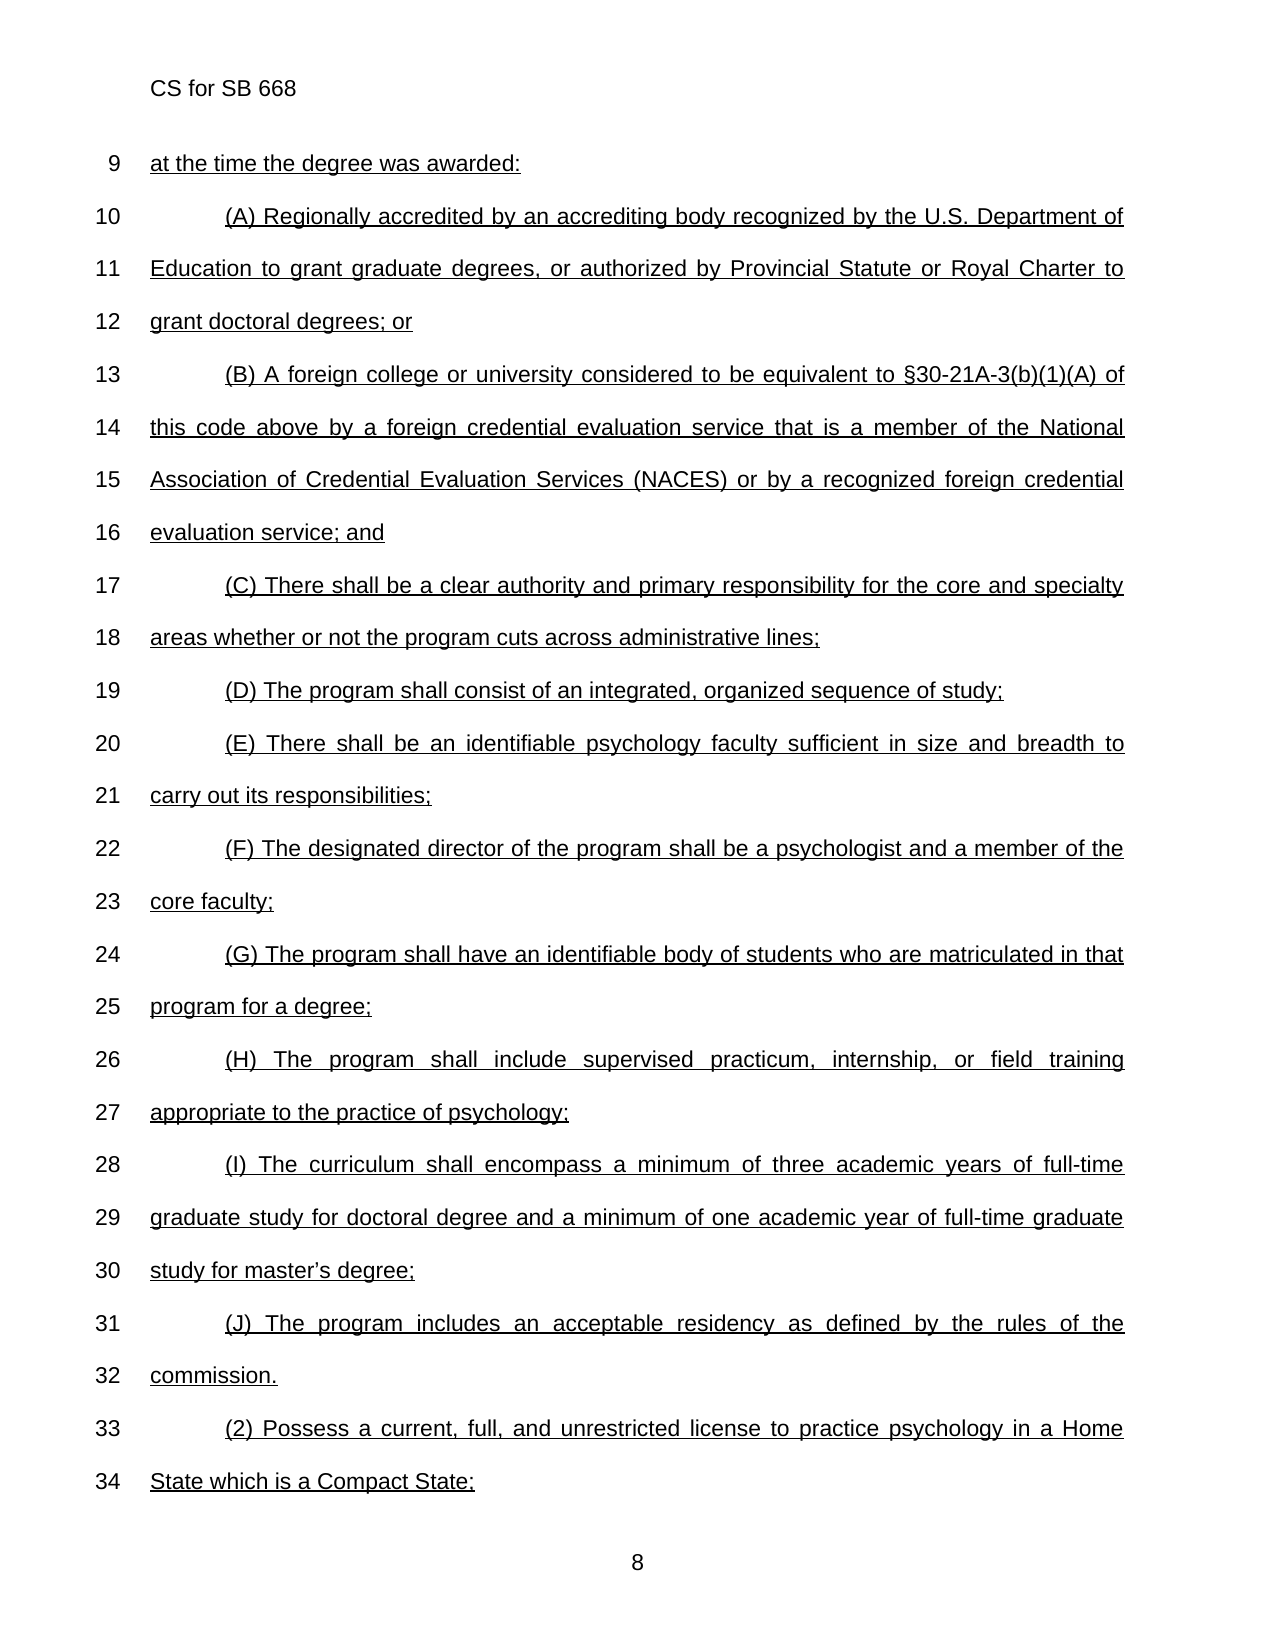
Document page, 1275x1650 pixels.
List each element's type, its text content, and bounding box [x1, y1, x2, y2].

text (B) A foreign college or university considered to be equivalent to §30-21A-3(b)(1)(A) of this code above by a foreign credential evaluation service that is a member of the National Association of Credential Evaluation Services (NACES) or by a recognized foreign credential evaluation service; and [150, 361, 1125, 436]
text (A) Regionally accredited by an accrediting body recognized by the U.S. Department of Education to grant graduate degrees, or authorized by Provincial Statute or Royal Charter to grant doctoral degrees; or [150, 203, 1125, 278]
text (G) The program shall have an identifiable body of students who are matriculated in that program for a degree; [150, 941, 1125, 1020]
text (F) The designated director of the program shall be a psychologist and a member of the core faculty; [150, 835, 1125, 914]
text (E) There shall be an identifiable psychology faculty sufficient in size and breadth to carry out its responsibilities; [150, 730, 1125, 809]
text (D) The program shall consist of an integrated, organized sequence of study; [150, 677, 1125, 703]
text (B) A foreign college or university considered to be equivalent to §30-21A-3(b)(1)(A) of this code above by a foreign credential evaluation service that is a member of the National Association of Credential Evaluation Services (NACES) or by a recognized foreign credential evaluation service; and [150, 438, 1125, 545]
text (I) The curriculum shall encompass a minimum of three academic years of full-time graduate study for doctoral degree and a minimum of one academic year of full-time graduate study for master’s degree; [150, 1151, 1125, 1283]
text (2) Possess a current, full, and unrestricted license to practice psychology in a Home State which is a Compact State; [150, 1415, 1125, 1494]
text (H) The program shall include supervised practicum, internship, or field training appropriate to the practice of psychology; [150, 1046, 1125, 1125]
text (C) There shall be a clear authority and primary responsibility for the core and specialty areas whether or not the program cuts across administrative lines; [150, 572, 1125, 651]
text (J) The program includes an acceptable residency as defined by the rules of the commission. [150, 1309, 1125, 1389]
text (A) Regionally accredited by an accrediting body recognized by the U.S. Department of Education to grant graduate degrees, or authorized by Provincial Statute or Royal Charter to grant doctoral degrees; or [150, 279, 1125, 334]
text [150, 150, 1125, 176]
